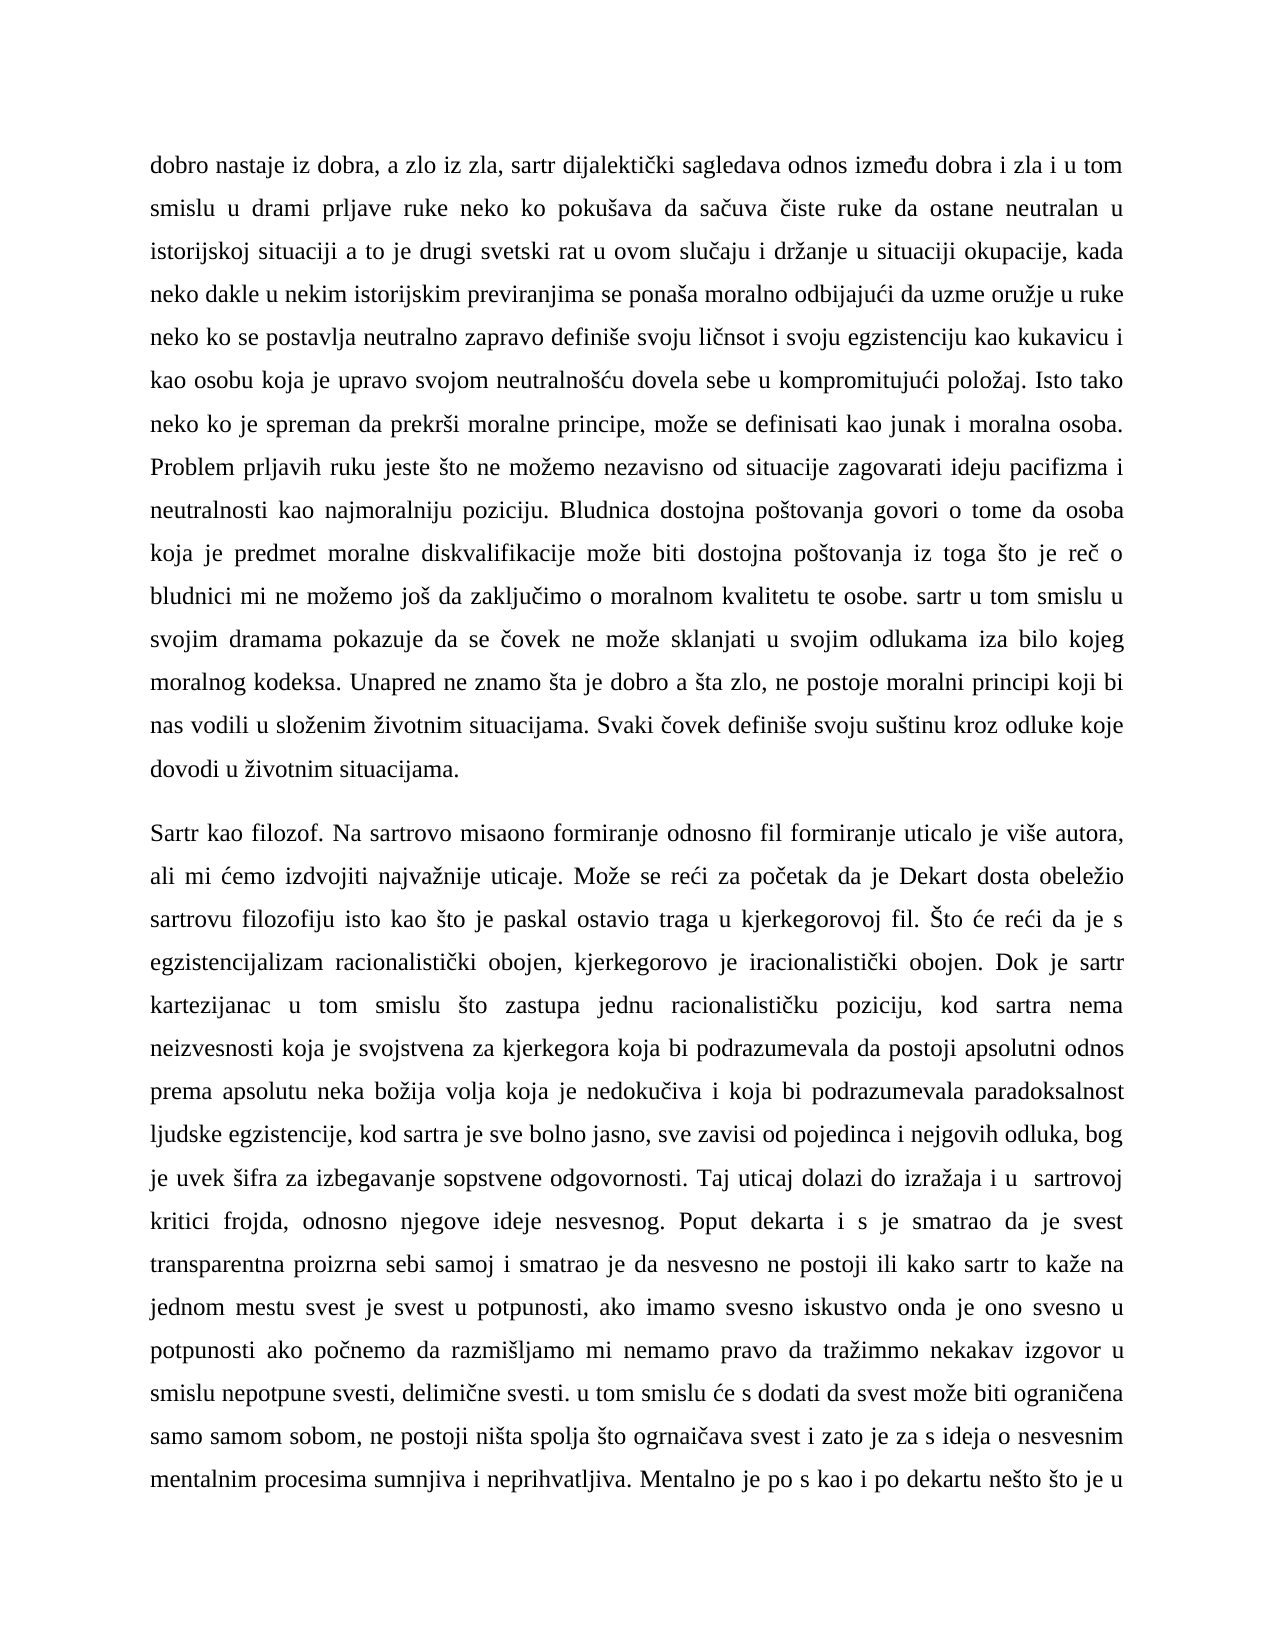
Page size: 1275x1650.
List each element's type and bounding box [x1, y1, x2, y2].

text [150, 818, 1125, 1493]
text [150, 150, 1125, 782]
